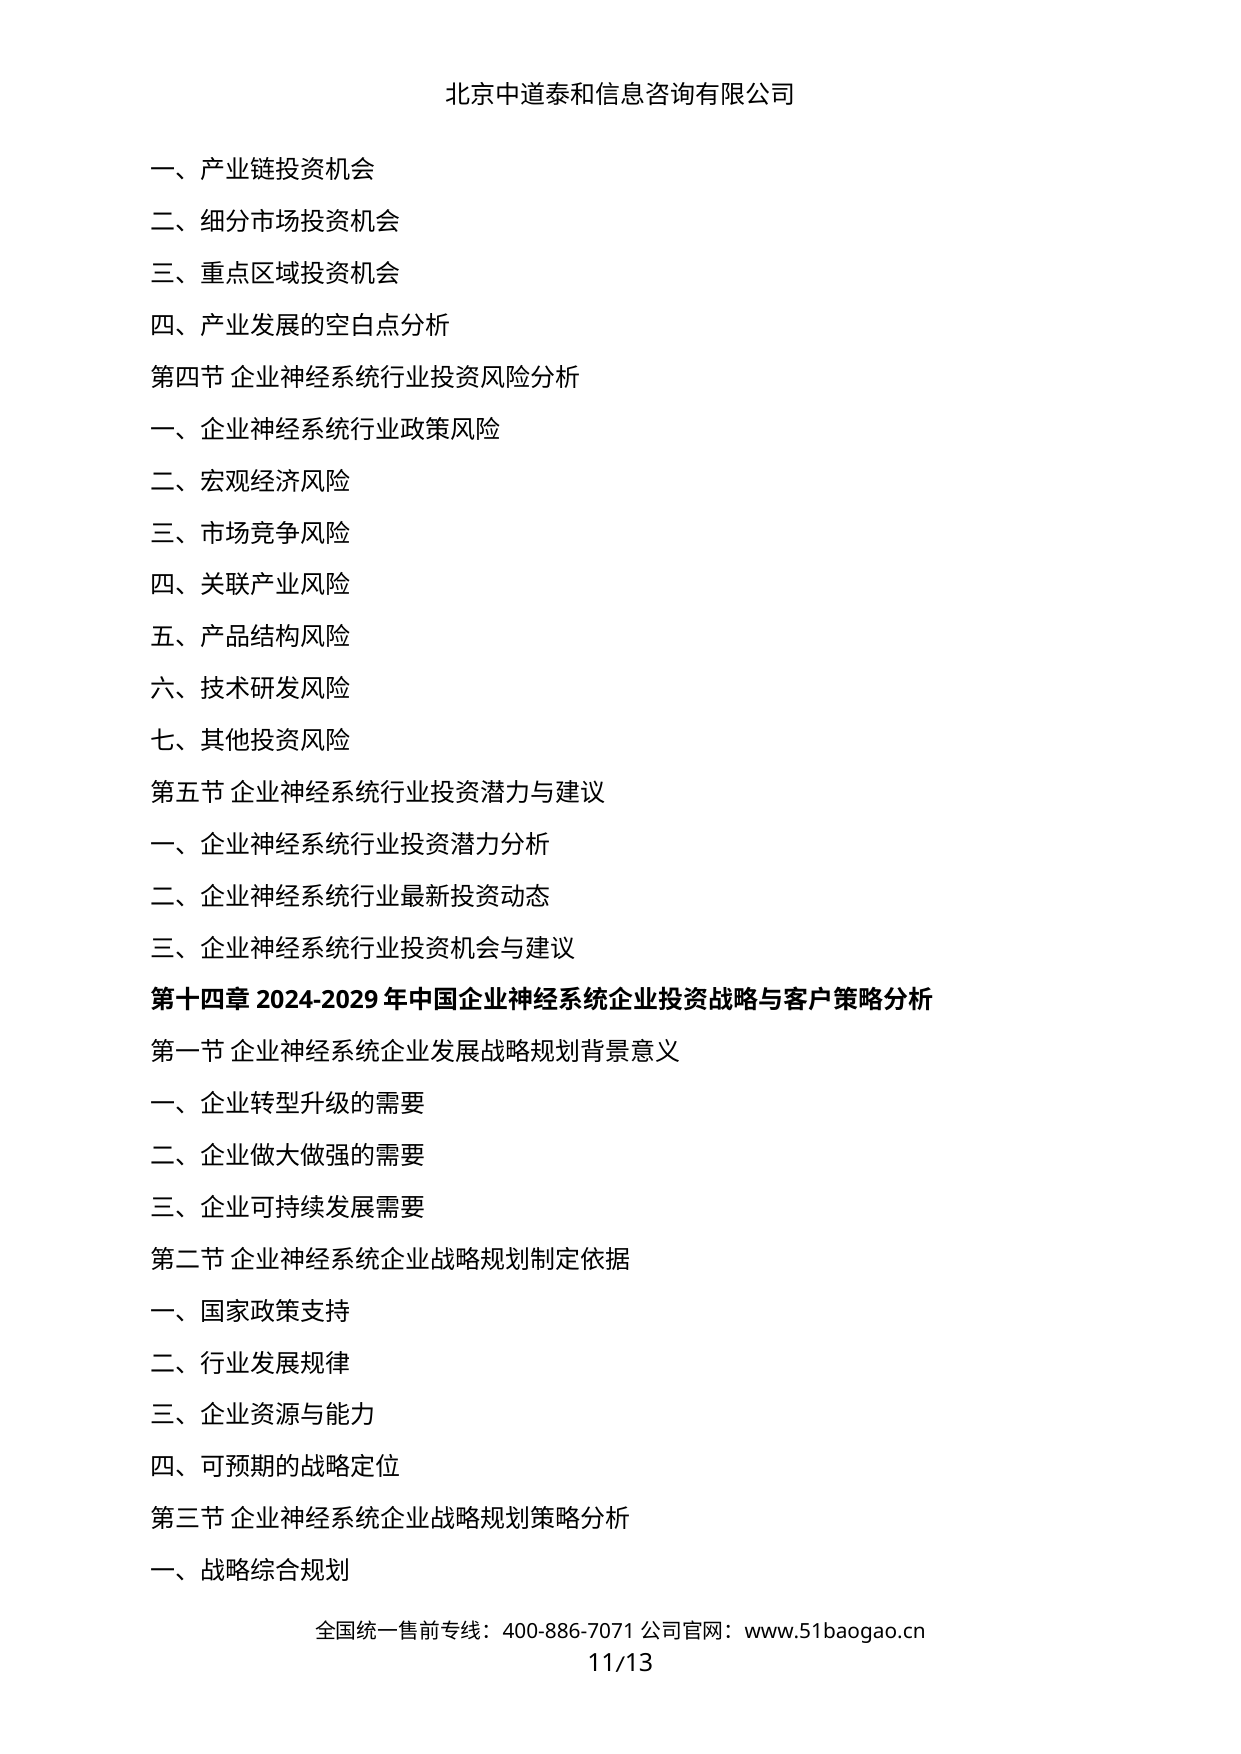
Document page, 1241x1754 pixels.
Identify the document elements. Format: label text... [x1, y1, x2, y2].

text 一、企业神经系统行业政策风险 [150, 409, 1090, 446]
text 二、企业神经系统行业最新投资动态 [150, 876, 1090, 912]
text 七、其他投资风险 [150, 721, 1090, 757]
text 第十四章 2024-2029年中国企业神经系统企业投资战略与客户策略分析 [150, 980, 1090, 1016]
text 四、可预期的战略定位 [150, 1447, 1090, 1483]
text 三、市场竞争风险 [150, 513, 1090, 549]
text 一、产业链投资机会 [150, 150, 1090, 186]
text 三、企业可持续发展需要 [150, 1187, 1090, 1224]
text 五、产品结构风险 [150, 617, 1090, 653]
text 一、战略综合规划 [150, 1551, 1090, 1587]
text 一、国家政策支持 [150, 1291, 1090, 1327]
text 第五节 企业神经系统行业投资潜力与建议 [150, 772, 1090, 809]
text 二、行业发展规律 [150, 1343, 1090, 1379]
text 四、关联产业风险 [150, 565, 1090, 601]
text 第三节 企业神经系统企业战略规划策略分析 [150, 1499, 1090, 1535]
text 第二节 企业神经系统企业战略规划制定依据 [150, 1239, 1090, 1276]
text 第一节 企业神经系统企业发展战略规划背景意义 [150, 1032, 1090, 1068]
text 二、企业做大做强的需要 [150, 1136, 1090, 1172]
text 三、重点区域投资机会 [150, 254, 1090, 290]
text 三、企业资源与能力 [150, 1395, 1090, 1431]
text 四、产业发展的空白点分析 [150, 306, 1090, 342]
text 一、企业转型升级的需要 [150, 1084, 1090, 1120]
text 三、企业神经系统行业投资机会与建议 [150, 928, 1090, 964]
text 二、细分市场投资机会 [150, 202, 1090, 238]
text 一、企业神经系统行业投资潜力分析 [150, 824, 1090, 861]
text 六、技术研发风险 [150, 669, 1090, 705]
text 二、宏观经济风险 [150, 461, 1090, 497]
text 第四节 企业神经系统行业投资风险分析 [150, 357, 1090, 394]
